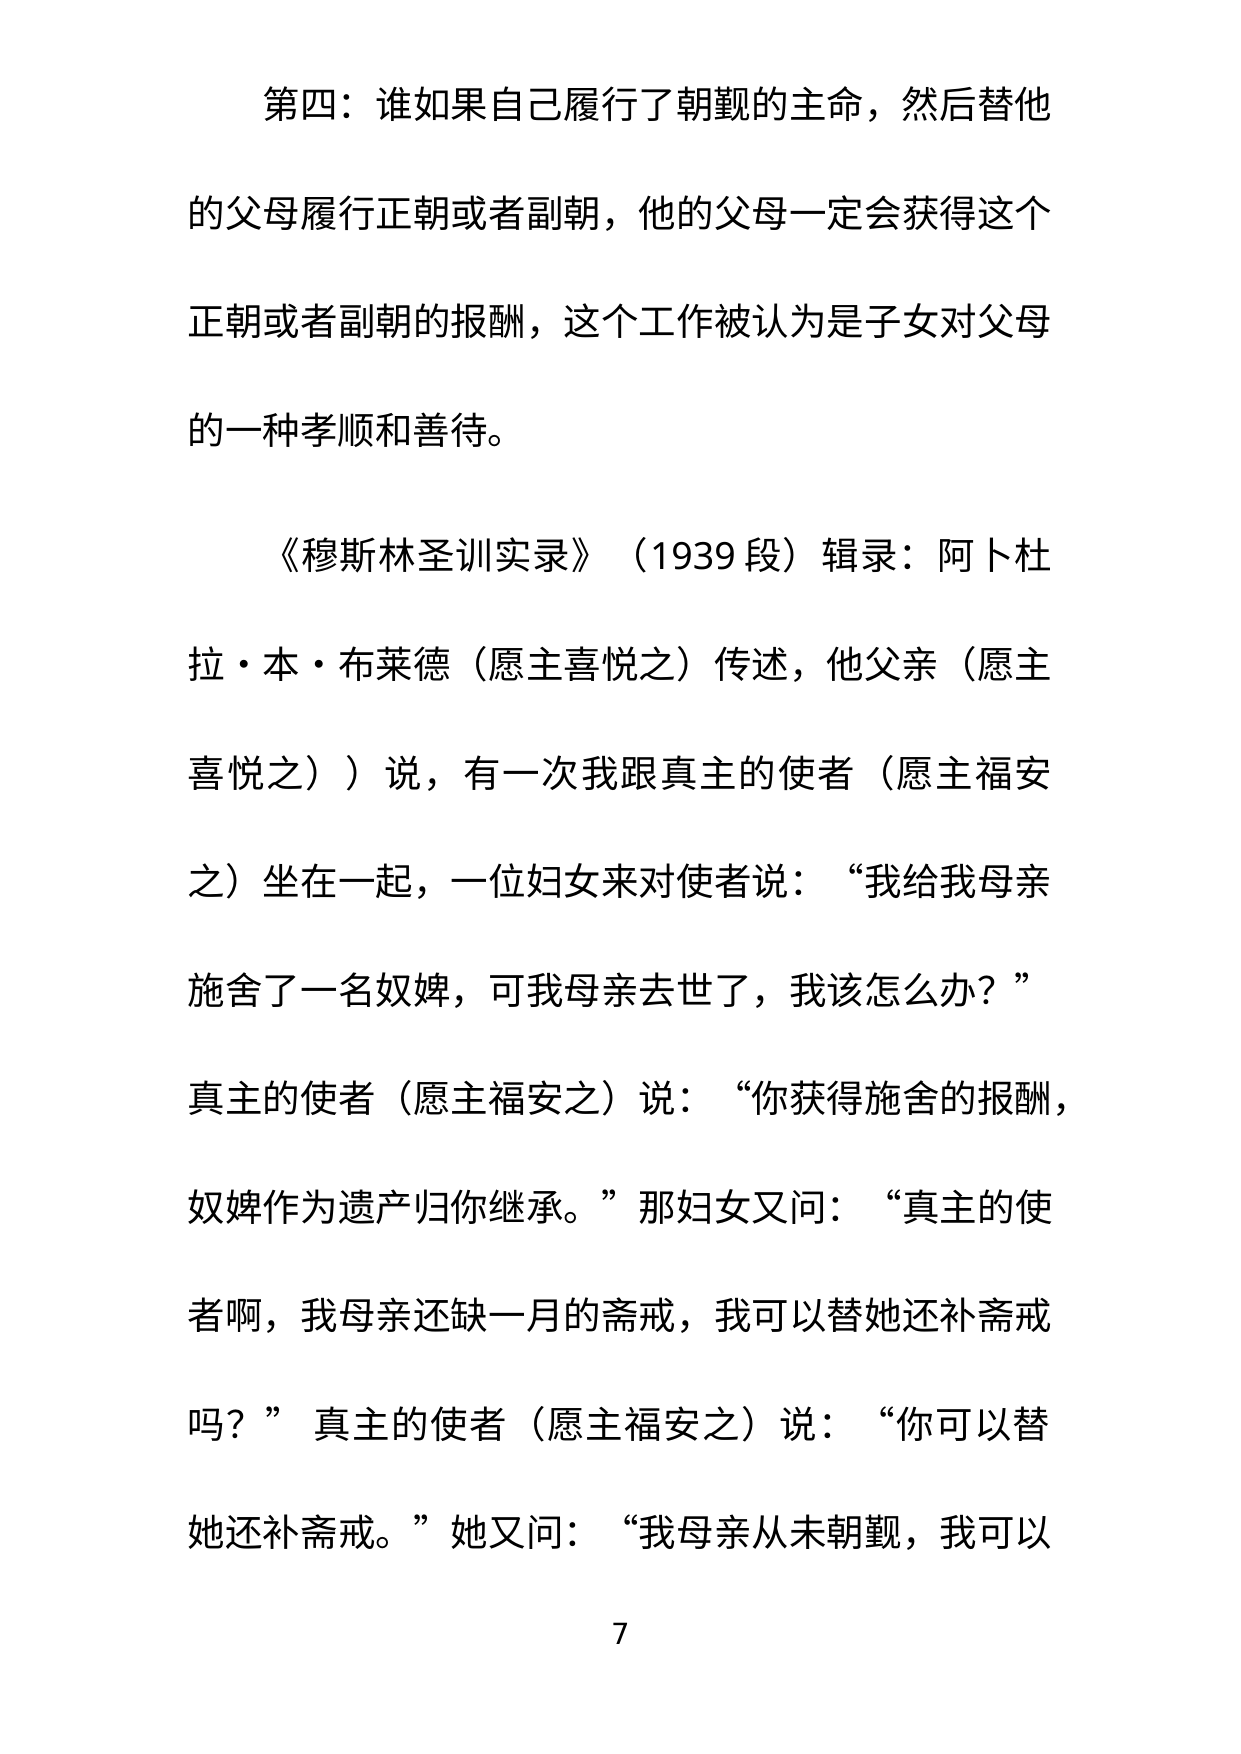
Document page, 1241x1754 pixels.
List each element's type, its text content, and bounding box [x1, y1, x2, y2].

text 第四：谁如果自己履行了朝觐的主命，然后替他的父母履行正朝或者副朝，他的父母一定会获得这个正朝或者副朝的报酬，这个工作被认为是子女对父母的一种孝顺和善待。 [187, 75, 1053, 455]
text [187, 526, 1053, 1557]
